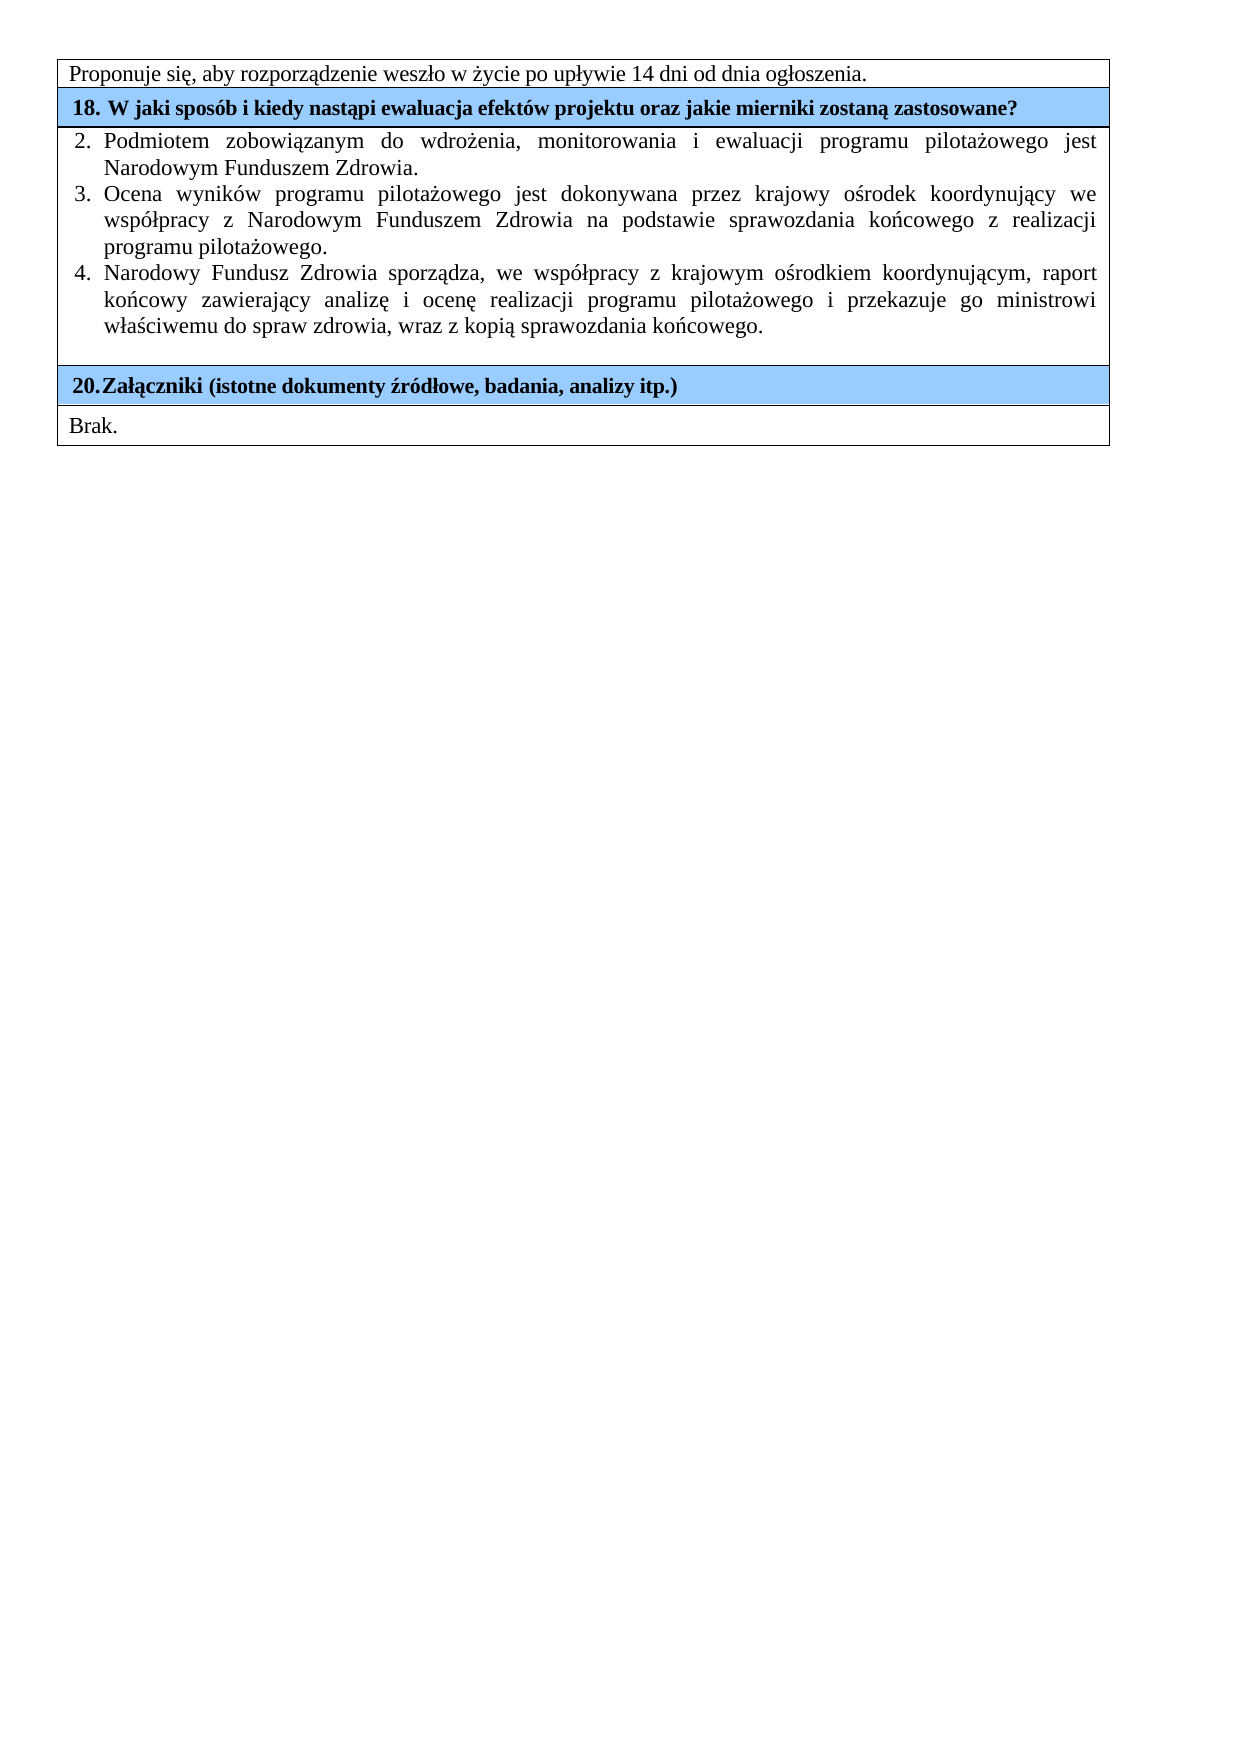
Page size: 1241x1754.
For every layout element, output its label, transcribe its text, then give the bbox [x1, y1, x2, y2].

table_cell W jaki sposób i kiedy nastąpi ewaluacja efektów projektu oraz jakie mierniki zostaną zastosowane? [58, 88, 1109, 126]
table_cell Załączniki (istotne dokumenty źródłowe, badania, analizy itp.) [58, 366, 1109, 404]
table_cell Proponuje się, aby rozporządzenie weszło w życie po upływie 14 dni od dnia ogłoszenia. [58, 60, 1109, 87]
table_cell Podmiotem zobowiązanym do wdrożenia, monitorowania i ewaluacji programu pilotażowego jest Narodowym Funduszem Zdrowia. Ocena wyników programu pilotażowego jest dokonywana przez krajowy ośrodek koordynujący we współpracy z Narodowym Funduszem Zdrowia na podstawie sprawozdania końcowego z realizacji programu pilotażowego. Narodowy Fundusz Zdrowia sporządza, we współpracy z krajowym ośrodkiem koordynującym, raport końcowy zawierający analizę i ocenę realizacji programu pilotażowego i przekazuje go ministrowi właściwemu do spraw zdrowia, wraz z kopią sprawozdania końcowego. [58, 128, 1109, 365]
table_cell Brak. [58, 406, 1109, 444]
